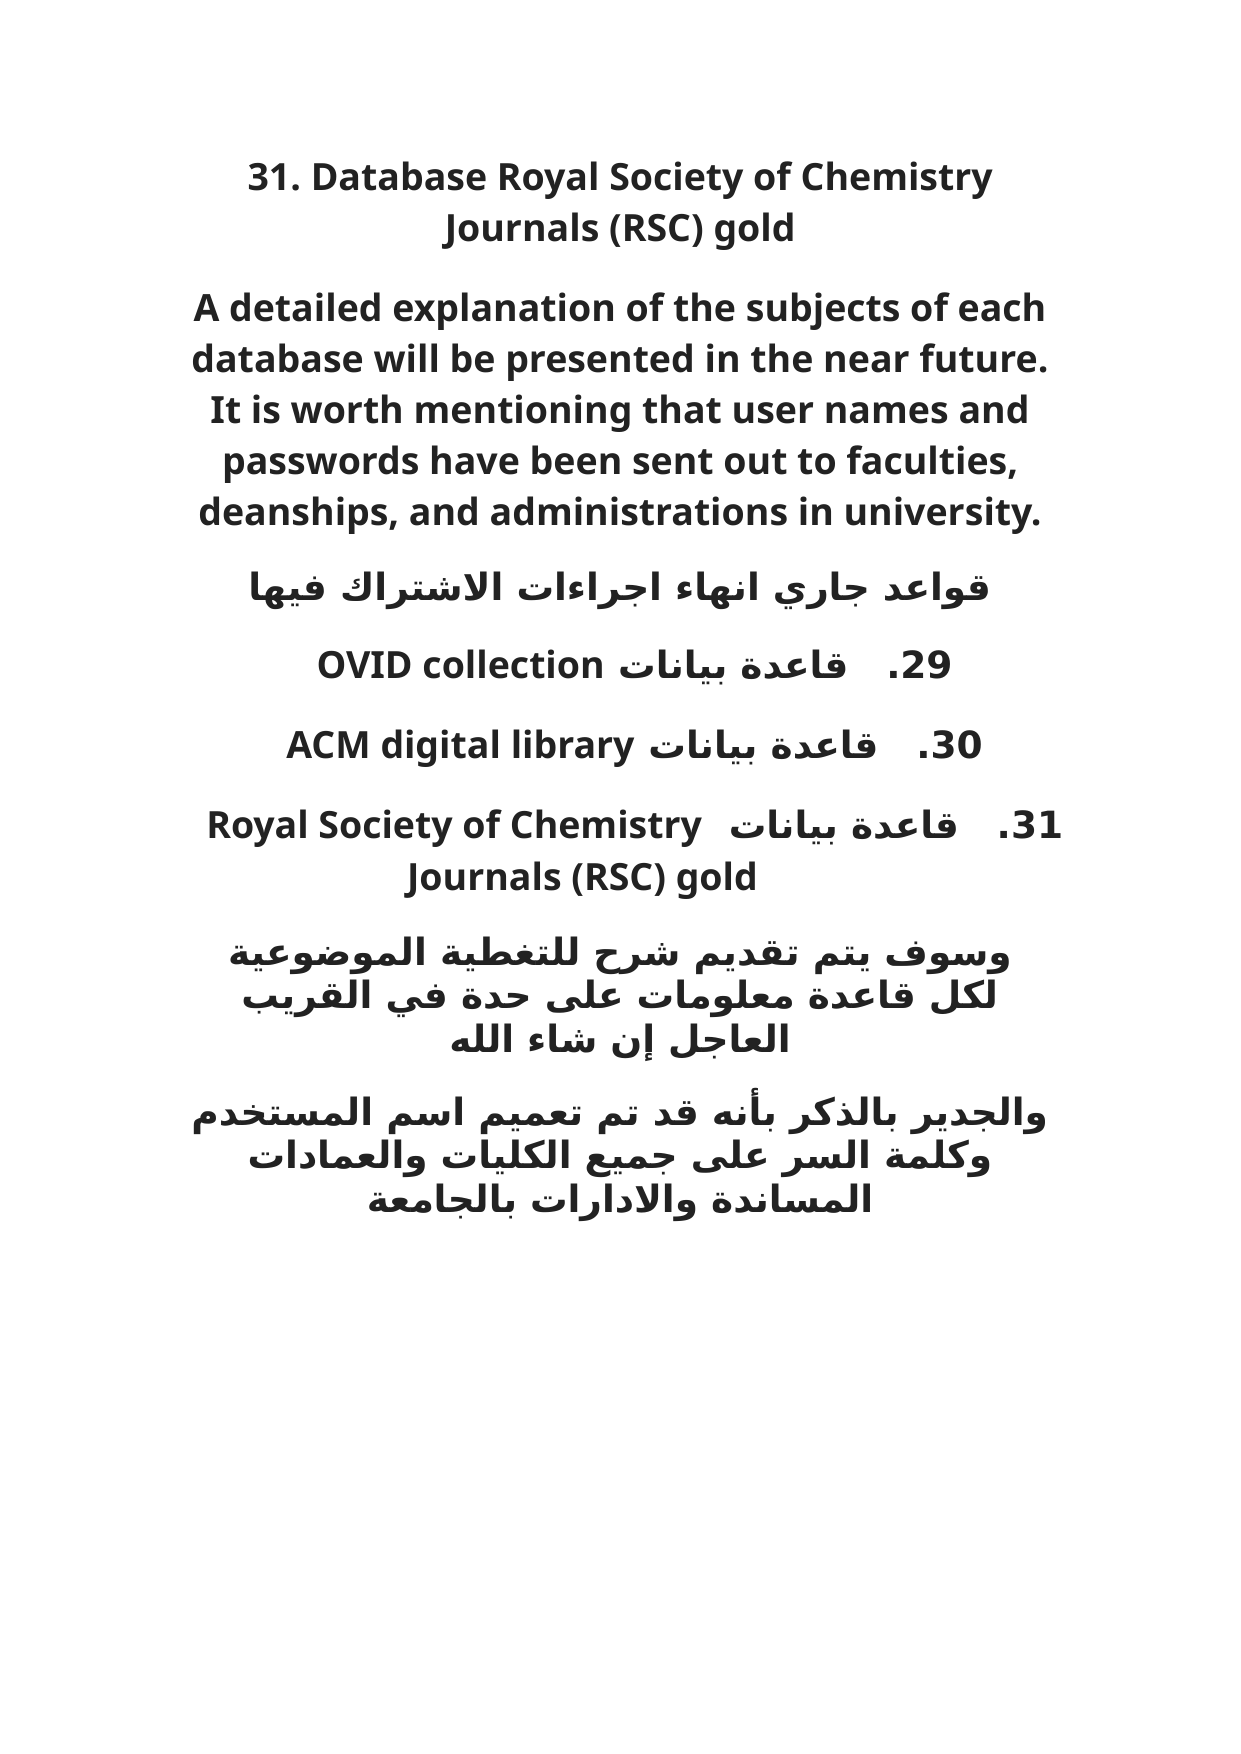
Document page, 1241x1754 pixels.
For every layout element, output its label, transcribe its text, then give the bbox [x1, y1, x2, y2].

list قاعدة بيانات Royal Society of Chemistry Journals (RSC) gold [187, 799, 1015, 901]
text قواعد جاري انهاء اجراءات الاشتراك فيها [187, 566, 1053, 609]
text والجدير بالذكر بأنه قد تم تعميم اسم المستخدم وكلمة السر على جميع الكليات والعمادات المساندة والادارات بالجامعة [187, 1090, 1053, 1221]
text A detailed explanation of the subjects of each database will be presented in the near future. It is worth mentioning that user names and passwords have been sent out to faculties, deanships, and administrations in university. [187, 281, 1053, 536]
text وسوف يتم تقديم شرح للتغطية الموضوعية لكل قاعدة معلومات على حدة في القريب العاجل إن شاء الله [187, 930, 1053, 1061]
text 31. Database Royal Society of Chemistry Journals (RSC) gold [187, 150, 1053, 252]
list قاعدة بيانات ACM digital library [187, 719, 1015, 770]
list قاعدة بيانات OVID collection [187, 638, 1015, 689]
